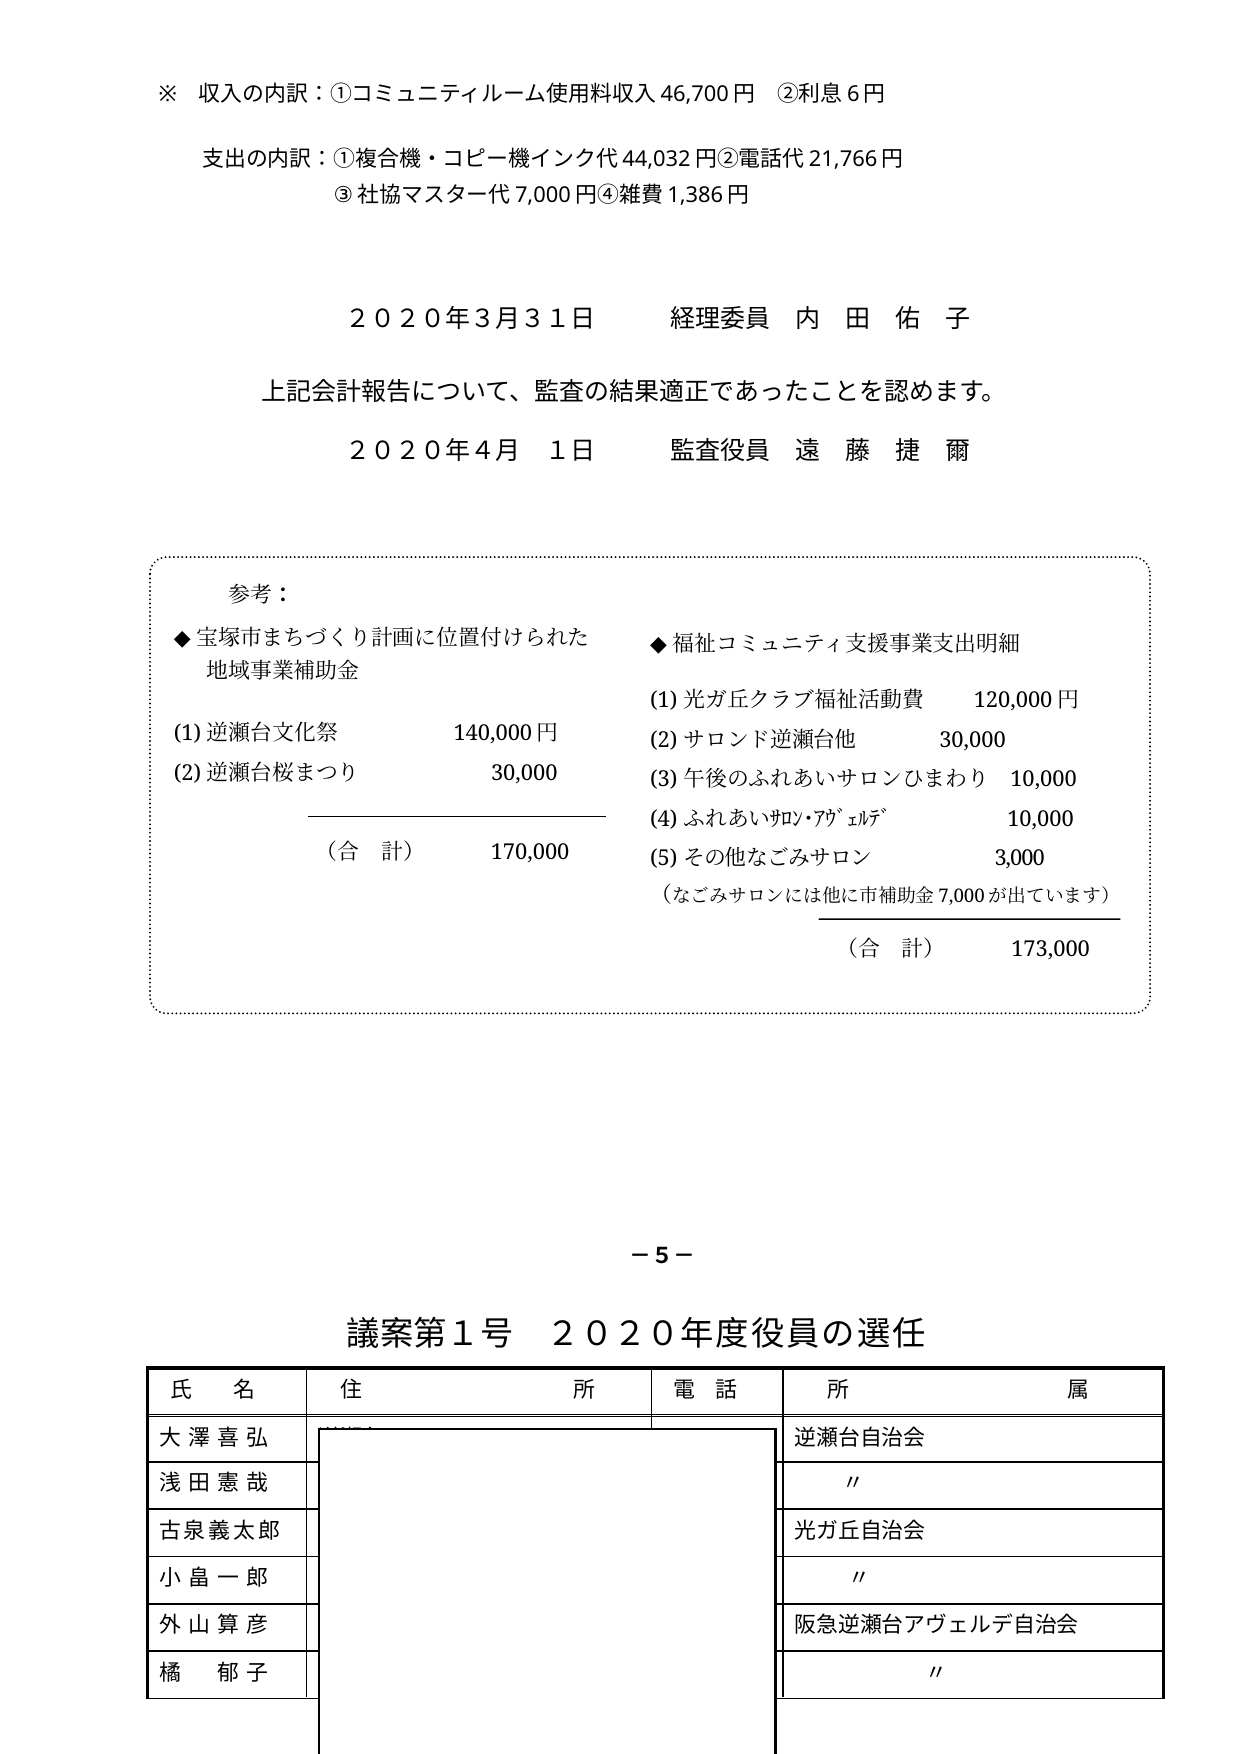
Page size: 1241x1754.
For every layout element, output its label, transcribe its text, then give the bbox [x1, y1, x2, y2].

table_cell 浅田憲哉 [149, 1463, 306, 1508]
table_cell 古泉義太郎 [149, 1510, 306, 1556]
table_cell 阪急逆瀬台アヴェルデ自治会 [784, 1605, 1162, 1650]
text －５－ [148, 1235, 1152, 1273]
table_header 住 所 [307, 1370, 651, 1414]
table_cell 逆瀬台３－６－７ [307, 1417, 651, 1461]
table_header 所 属 [784, 1370, 1162, 1414]
table_cell 光ガ丘自治会 [784, 1510, 1162, 1556]
table_cell 〃 [784, 1463, 1162, 1508]
table_cell 外山算彦 [149, 1605, 306, 1650]
table_header 氏 名 [149, 1370, 306, 1414]
table_cell 逆瀬台自治会 [784, 1417, 1162, 1461]
table_cell 〃 [784, 1557, 1162, 1603]
table_cell [777, 1652, 782, 1697]
table_cell 〃 [784, 1652, 1162, 1697]
table_cell 71-8978 [652, 1417, 782, 1461]
table_cell 大澤喜弘 [149, 1417, 306, 1461]
table_cell 小畠一郎 [149, 1557, 306, 1603]
table_cell 橘 郁子 [149, 1652, 306, 1697]
table_header 電 話 [652, 1370, 782, 1414]
